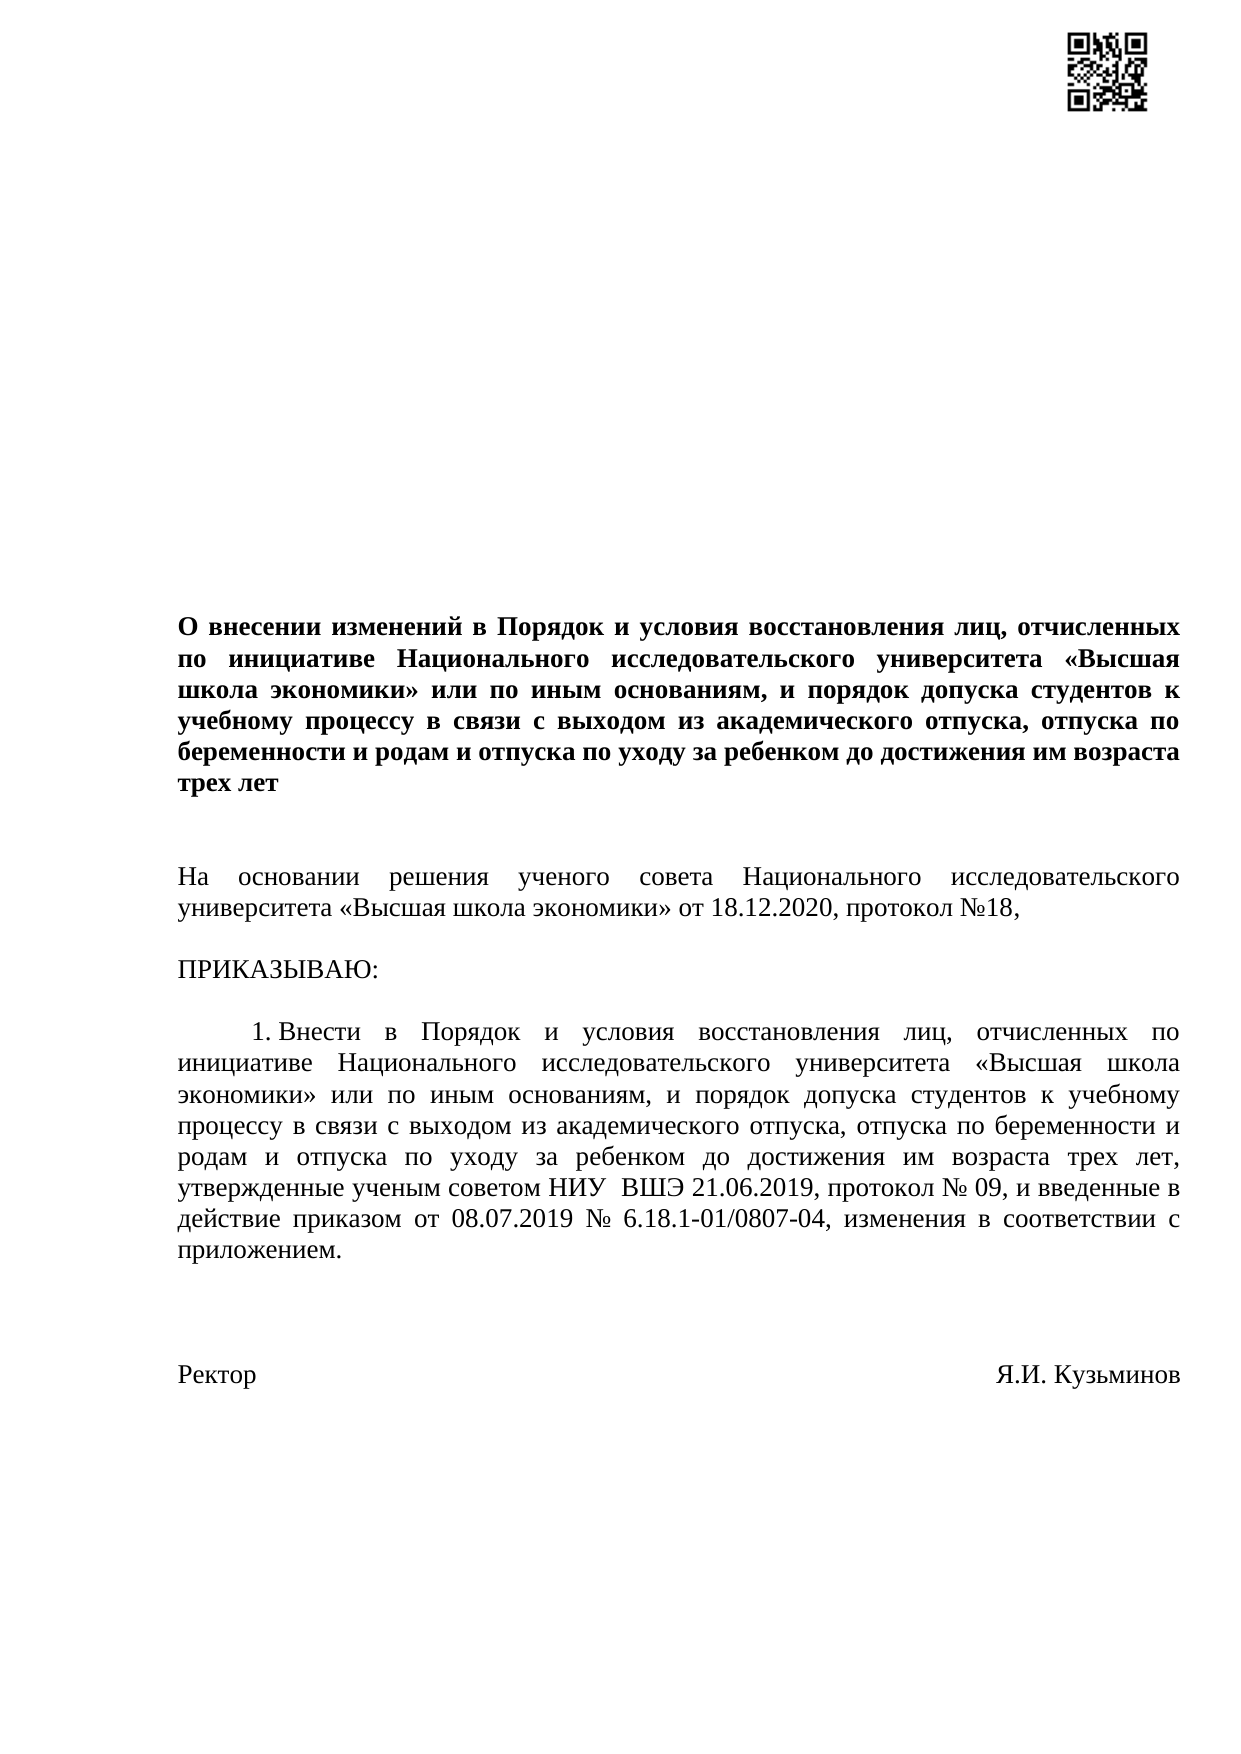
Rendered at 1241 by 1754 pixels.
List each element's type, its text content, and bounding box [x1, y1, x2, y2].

list Внести в Порядок и условия восстановления лиц, отчисленных по инициативе Национального исследовательского университета «Высшая школа экономики» или по иным основаниям, и порядок допуска студентов к учебному процессу в связи с выходом из академического отпуска, отпуска по беременности и родам и отпуска по уходу за ребенком до достижения им возраста трех лет, утвержденные ученым советом НИУ ВШЭ 21.06.2019, протокол № 09, и введенные в действие приказом от 08.07.2019 № 6.18.1-01/0807-04, изменения в соответствии с приложением. [177, 1015, 1181, 1264]
text Ректор Я.И. Кузьминов [177, 1358, 1181, 1389]
text ПРИКАЗЫВАЮ: [177, 953, 1181, 984]
text На основании решения ученого совета Национального исследовательского университета «Высшая школа экономики» от 18.12.2020, протокол №18, [177, 860, 1181, 922]
text О внесении изменений в Порядок и условия восстановления лиц, отчисленных по инициативе Национального исследовательского университета «Высшая школа экономики» или по иным основаниям, и порядок допуска студентов к учебному процессу в связи с выходом из академического отпуска, отпуска по беременности и родам и отпуска по уходу за ребенком до достижения им возраста трех лет [177, 611, 1181, 797]
picture [1050, 14, 1168, 132]
